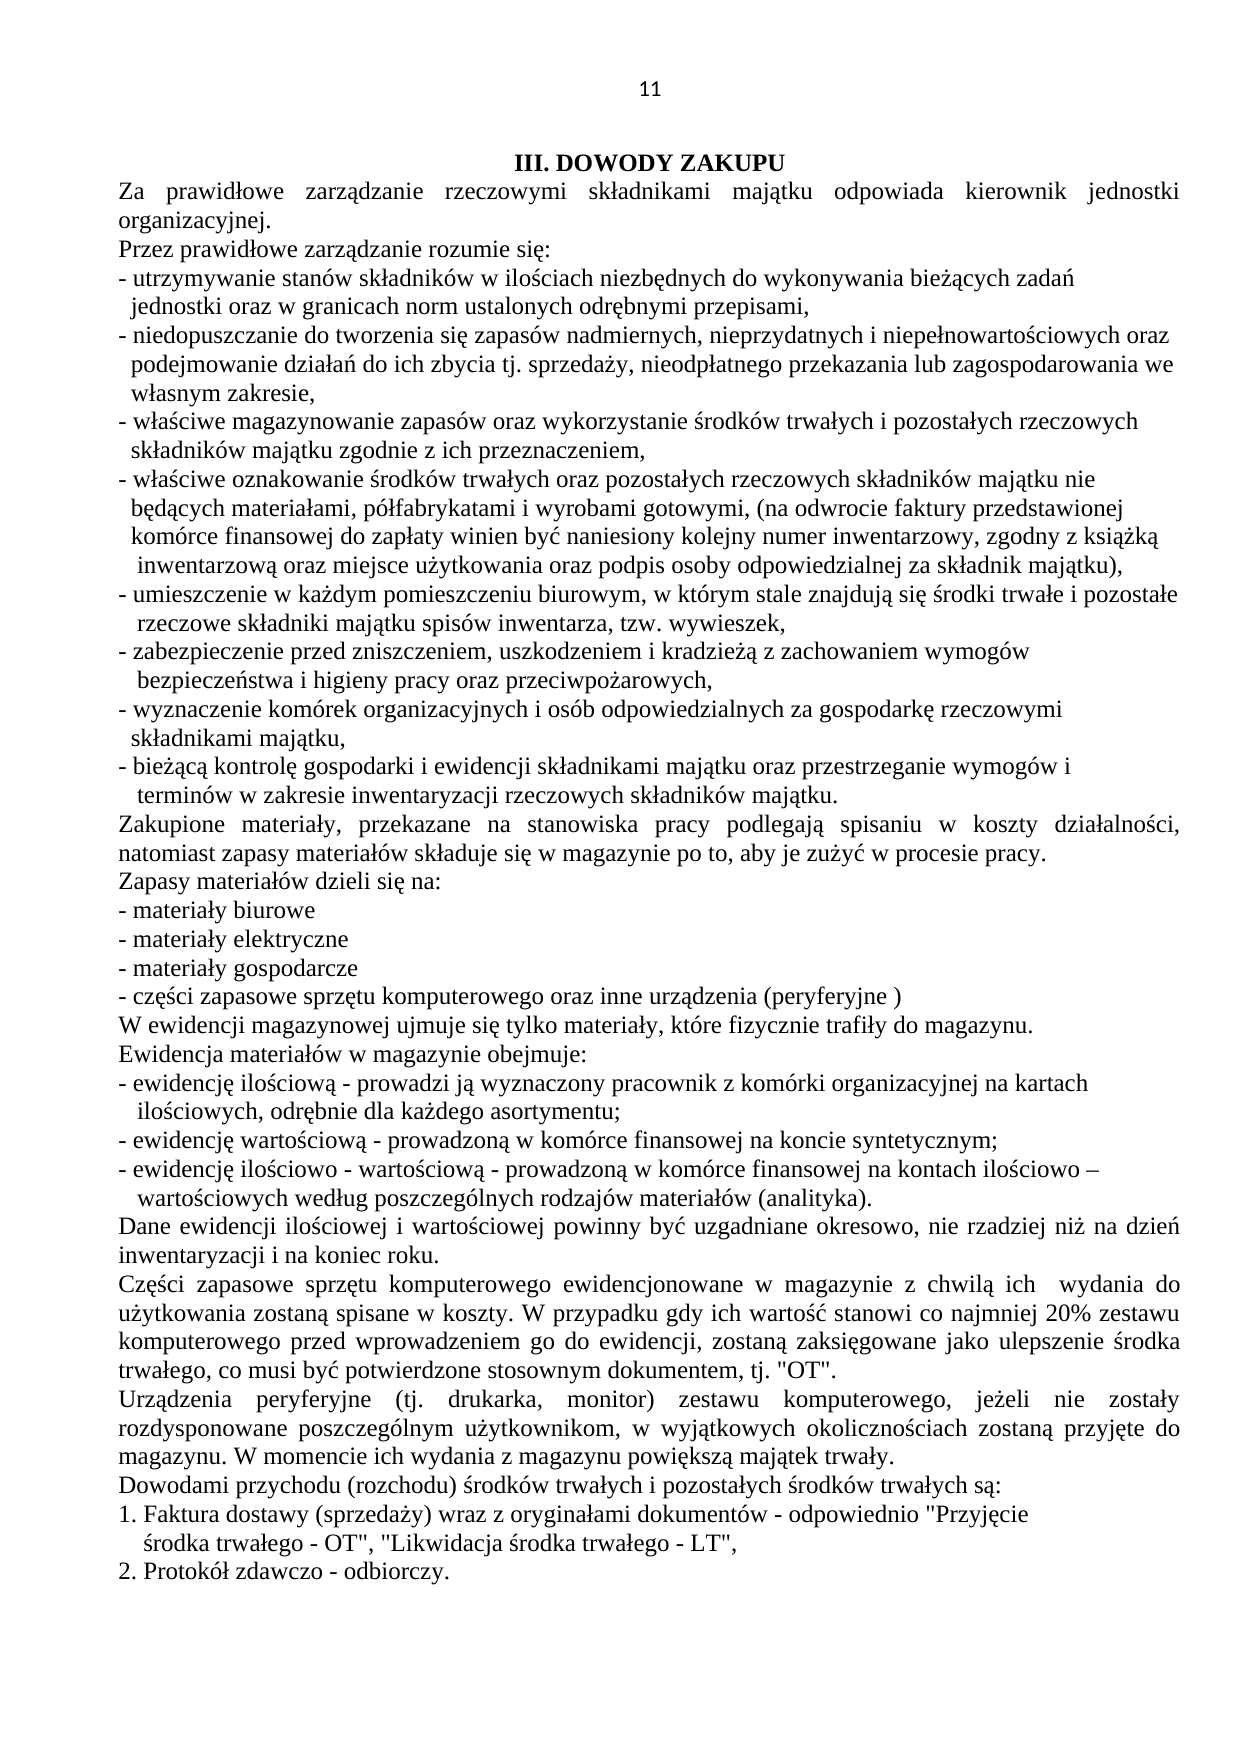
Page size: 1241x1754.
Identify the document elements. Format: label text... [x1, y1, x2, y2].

text komórce finansowej do zapłaty winien być naniesiony kolejny numer inwentarzowy, zgodny z książką [118, 521, 1181, 550]
text jednostki oraz w granicach norm ustalonych odrębnymi przepisami, [118, 291, 1181, 320]
text Zakupione materiały, przekazane na stanowiska pracy podlegają spisaniu w koszty działalności, natomiast zapasy materiałów składuje się w magazynie po to, aby je zużyć w procesie pracy. [118, 809, 1181, 866]
text własnym zakresie, [118, 378, 1181, 406]
text środka trwałego - OT", "Likwidacja środka trwałego - LT", [118, 1528, 1181, 1556]
text Zapasy materiałów dzieli się na: [118, 866, 1181, 895]
text - ewidencję ilościową - prowadzi ją wyznaczony pracownik z komórki organizacyjnej na kartach [118, 1068, 1181, 1096]
text wartościowych według poszczególnych rodzajów materiałów (analityka). [118, 1183, 1181, 1211]
text - materiały elektryczne [118, 924, 1181, 953]
text terminów w zakresie inwentaryzacji rzeczowych składników majątku. [118, 780, 1181, 809]
text składnikami majątku, [118, 723, 1181, 751]
text - właściwe oznakowanie środków trwałych oraz pozostałych rzeczowych składników majątku nie [118, 464, 1181, 493]
text Dane ewidencji ilościowej i wartościowej powinny być uzgadniane okresowo, nie rzadziej niż na dzień inwentaryzacji i na koniec roku. [118, 1211, 1181, 1269]
text bezpieczeństwa i higieny pracy oraz przeciwpożarowych, [118, 665, 1181, 694]
text Przez prawidłowe zarządzanie rozumie się: [118, 234, 1181, 263]
text - umieszczenie w każdym pomieszczeniu biurowym, w którym stale znajdują się środki trwałe i pozostałe [118, 579, 1181, 608]
text - ewidencję wartościową - prowadzoną w komórce finansowej na koncie syntetycznym; [118, 1125, 1181, 1154]
text podejmowanie działań do ich zbycia tj. sprzedaży, nieodpłatnego przekazania lub zagospodarowania we [118, 349, 1181, 378]
text W ewidencji magazynowej ujmuje się tylko materiały, które fizycznie trafiły do magazynu. [118, 1010, 1181, 1039]
text Urządzenia peryferyjne (tj. drukarka, monitor) zestawu komputerowego, jeżeli nie zostały rozdysponowane poszczególnym użytkownikom, w wyjątkowych okolicznościach zostaną przyjęte do magazynu. W momencie ich wydania z magazynu powiększą majątek trwały. [118, 1384, 1181, 1470]
text Dowodami przychodu (rozchodu) środków trwałych i pozostałych środków trwałych są: [118, 1470, 1181, 1499]
text - zabezpieczenie przed zniszczeniem, uszkodzeniem i kradzieżą z zachowaniem wymogów [118, 636, 1181, 665]
text będących materiałami, półfabrykatami i wyrobami gotowymi, (na odwrocie faktury przedstawionej [118, 493, 1181, 521]
text - bieżącą kontrolę gospodarki i ewidencji składnikami majątku oraz przestrzeganie wymogów i [118, 751, 1181, 780]
text Ewidencja materiałów w magazynie obejmuje: [118, 1039, 1181, 1068]
text III. DOWODY ZAKUPU [118, 148, 1181, 176]
text 1. Faktura dostawy (sprzedaży) wraz z oryginałami dokumentów - odpowiednio "Przyjęcie [118, 1499, 1181, 1528]
text ilościowych, odrębnie dla każdego asortymentu; [118, 1096, 1181, 1125]
text inwentarzową oraz miejsce użytkowania oraz podpis osoby odpowiedzialnej za składnik majątku), [118, 550, 1181, 579]
text rzeczowe składniki majątku spisów inwentarza, tzw. wywieszek, [118, 608, 1181, 636]
text - materiały biurowe [118, 895, 1181, 924]
text - właściwe magazynowanie zapasów oraz wykorzystanie środków trwałych i pozostałych rzeczowych [118, 406, 1181, 435]
text - niedopuszczanie do tworzenia się zapasów nadmiernych, nieprzydatnych i niepełnowartościowych oraz [118, 320, 1181, 349]
text 2. Protokół zdawczo - odbiorczy. [118, 1556, 1181, 1585]
text - utrzymywanie stanów składników w ilościach niezbędnych do wykonywania bieżących zadań [118, 263, 1181, 291]
text - części zapasowe sprzętu komputerowego oraz inne urządzenia (peryferyjne ) [118, 981, 1181, 1010]
text - materiały gospodarcze [118, 953, 1181, 981]
text składników majątku zgodnie z ich przeznaczeniem, [118, 435, 1181, 464]
text - wyznaczenie komórek organizacyjnych i osób odpowiedzialnych za gospodarkę rzeczowymi [118, 694, 1181, 723]
text Części zapasowe sprzętu komputerowego ewidencjonowane w magazynie z chwilą ich wydania do użytkowania zostaną spisane w koszty. W przypadku gdy ich wartość stanowi co najmniej 20% zestawu komputerowego przed wprowadzeniem go do ewidencji, zostaną zaksięgowane jako ulepszenie środka trwałego, co musi być potwierdzone stosownym dokumentem, tj. "OT". [118, 1269, 1181, 1384]
text Za prawidłowe zarządzanie rzeczowymi składnikami majątku odpowiada kierownik jednostki organizacyjnej. [118, 176, 1181, 234]
text - ewidencję ilościowo - wartościową - prowadzoną w komórce finansowej na kontach ilościowo – [118, 1154, 1181, 1183]
